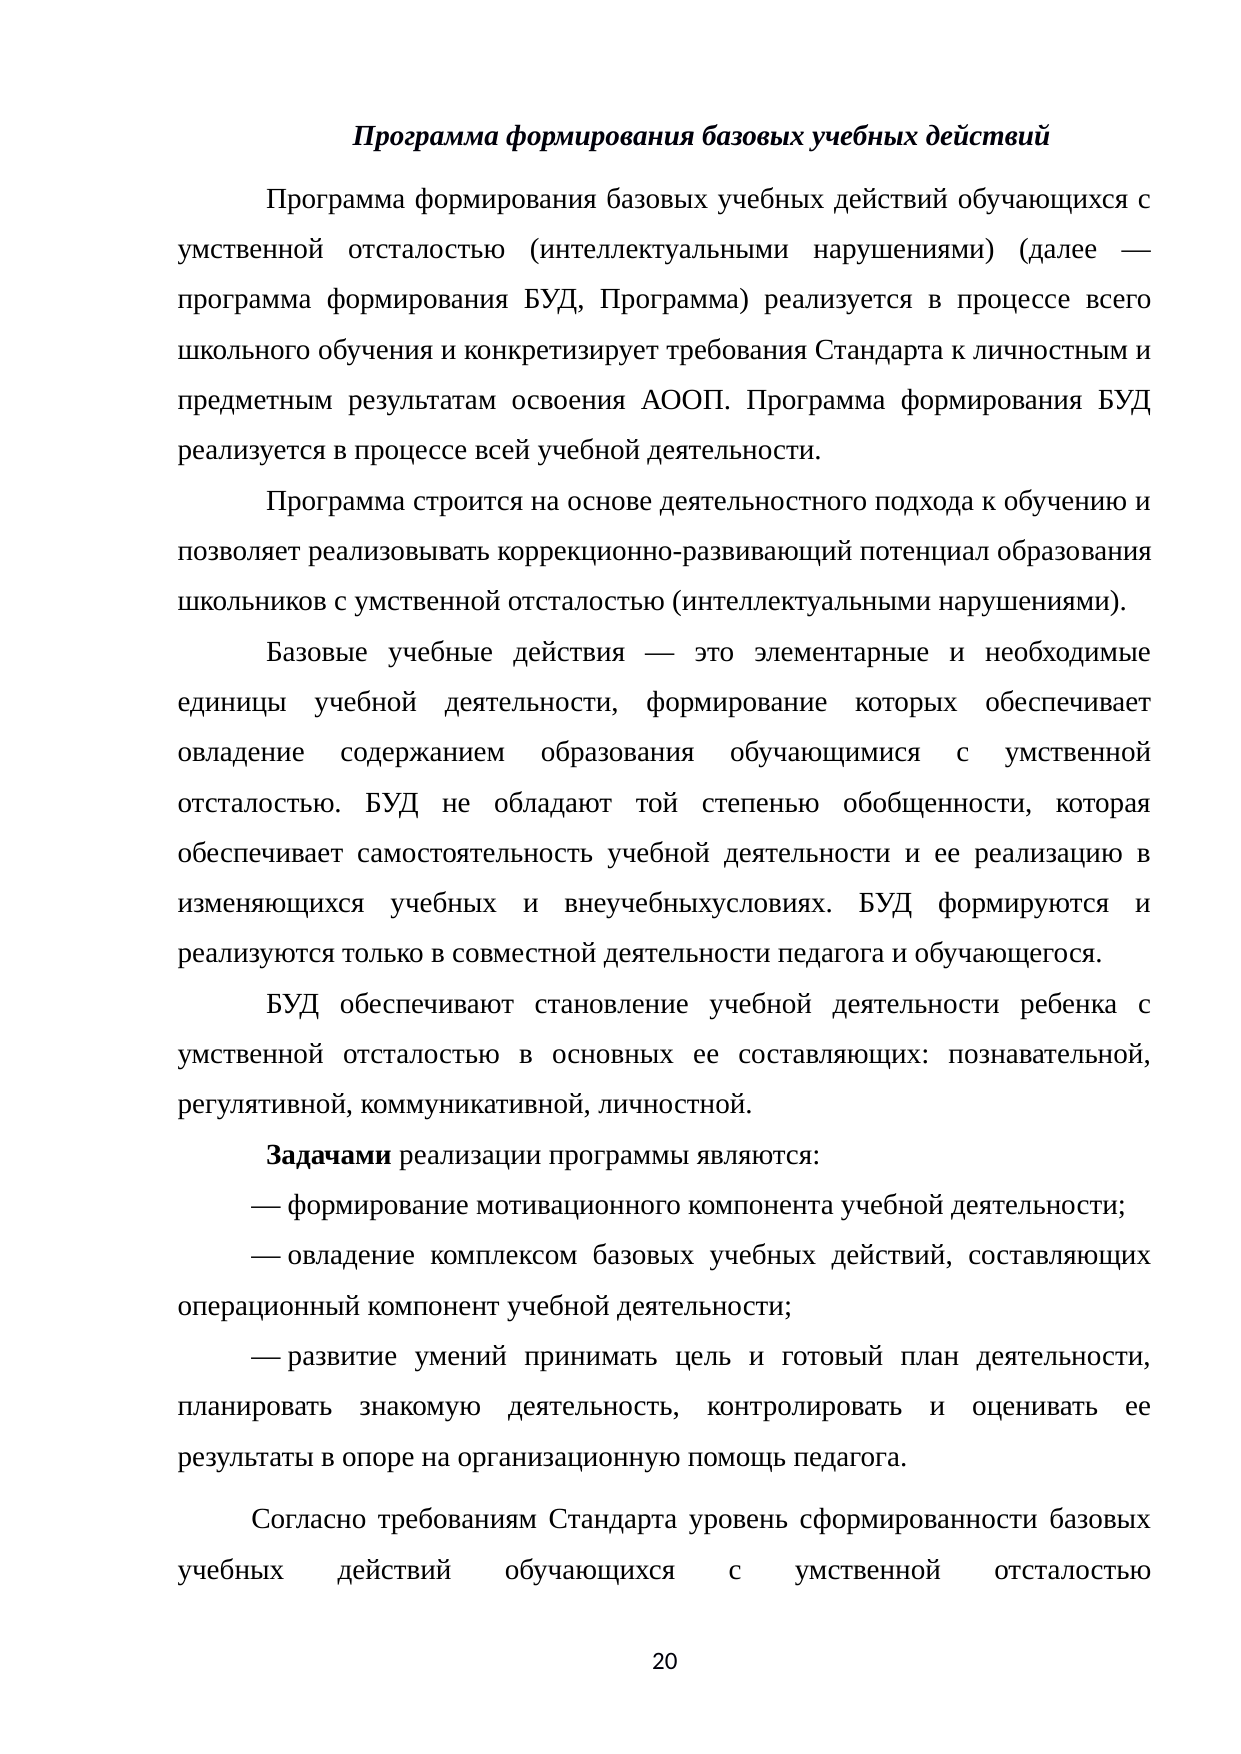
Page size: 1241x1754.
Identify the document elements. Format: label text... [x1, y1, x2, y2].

list ― развитие умений принимать цель и готовый план деятельности, планировать знакомую деятельность, контролировать и оценивать ее результаты в опоре на организационную помощь педагога. [177, 1338, 1152, 1472]
list ― овладение комплексом базовых учебных действий, составляющих операционный компонент учебной деятельности; [177, 1237, 1152, 1321]
text Базовые учебные действия ― это элементарные и необходимые единицы учебной деятельности, формирование которых обеспечивает овладение содержанием образования обучающимися с умственной отсталостью. БУД не обладают той степенью обобщенности, которая обеспечивает самостоятельность учебной деятельности и ее реализацию в изменяющихся учебных и внеучебныхусловиях. БУД формируются и реализуются только в совместной деятельности педагога и обучающегося. [177, 634, 1152, 969]
list ― формирование мотивационного компонента учебной деятельности; [177, 1187, 1152, 1221]
text Программа строится на основе деятельностного подхода к обучению и позволяет реализовывать коррекционно-развивающий потенциал образования школьников с умственной отсталостью (интеллектуальными нарушениями). [177, 483, 1152, 617]
text Задачами реализации программы являются: [177, 1137, 1152, 1170]
text Программа формирования базовых учебных действий [177, 118, 1152, 152]
text Программа формирования базовых учебных действий обучающихся с умственной отсталостью (интеллектуальными нарушениями) (далее ― программа формирования БУД, Программа) реализуется в процессе всего школьного обучения и конкретизирует требования Стандарта к личностным и предметным результатам освоения АООП. Программа формирования БУД реализуется в процессе всей учебной деятельности. [177, 181, 1152, 466]
text БУД обеспечивают становление учебной деятельности ребенка с умственной отсталостью в основных ее составляющих: познавательной, регулятивной, коммуникативной, личностной. [177, 986, 1152, 1120]
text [177, 1502, 1152, 1585]
